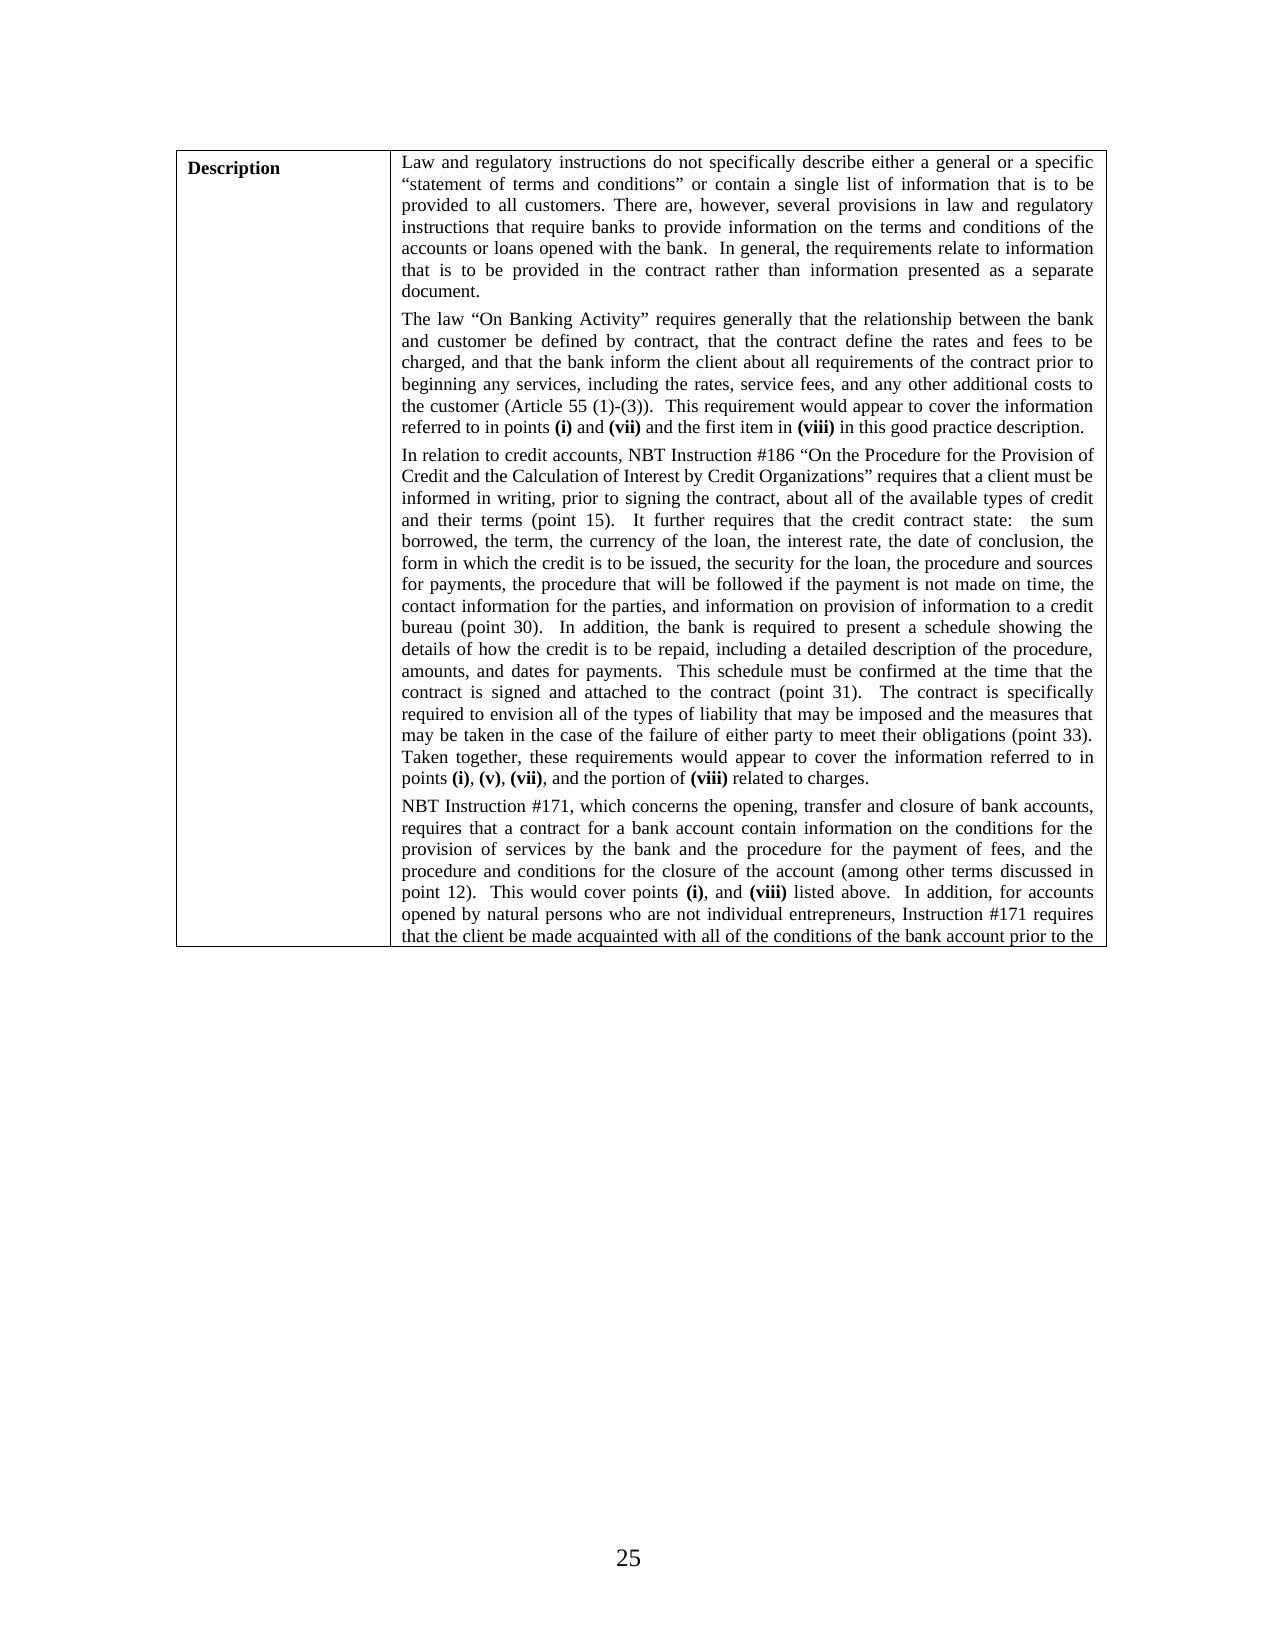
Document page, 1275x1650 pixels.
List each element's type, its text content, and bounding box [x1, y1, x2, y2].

table_cell Law and regulatory instructions do not specifically describe either a general or a specific “statement of terms and conditions” or contain a single list of information that is to be provided to all customers. There are, however, several provisions in law and regulatory instructions that require banks to provide information on the terms and conditions of the accounts or loans opened with the bank. In general, the requirements relate to information that is to be provided in the contract rather than information presented as a separate document. The law “On Banking Activity” requires generally that the relationship between the bank and customer be defined by contract, that the contract define the rates and fees to be charged, and that the bank inform the client about all requirements of the contract prior to beginning any services, including the rates, service fees, and any other additional costs to the customer (Article 55 (1)-(3)). This requirement would appear to cover the information referred to in points (i) and (vii) and the first item in (viii) in this good practice description. In relation to credit accounts, NBT Instruction #186 “On the Procedure for the Provision of Credit and the Calculation of Interest by Credit Organizations” requires that a client must be informed in writing, prior to signing the contract, about all of the available types of credit and their terms (point 15). It further requires that the credit contract state: the sum borrowed, the term, the currency of the loan, the interest rate, the date of conclusion, the form in which the credit is to be issued, the security for the loan, the procedure and sources for payments, the procedure that will be followed if the payment is not made on time, the contact information for the parties, and information on provision of information to a credit bureau (point 30). In addition, the bank is required to present a schedule showing the details of how the credit is to be repaid, including a detailed description of the procedure, amounts, and dates for payments. This schedule must be confirmed at the time that the contract is signed and attached to the contract (point 31). The contract is specifically required to envision all of the types of liability that may be imposed and the measures that may be taken in the case of the failure of either party to meet their obligations (point 33). Taken together, these requirements would appear to cover the information referred to in points (i), (v), (vii), and the portion of (viii) related to charges. NBT Instruction #171, which concerns the opening, transfer and closure of bank accounts, requires that a contract for a bank account contain information on the conditions for the provision of services by the bank and the procedure for the payment of fees, and the procedure and conditions for the closure of the account (among other terms discussed in point 12). This would cover points (i), and (viii) listed above. In addition, for accounts opened by natural persons who are not individual entrepreneurs, Instruction #171 requires that the client be made acquainted with all of the conditions of the bank account prior to the opening of the account and that the client personally make a note of this on the forms for the opening of the account and sign a statement that they have received this information (point 20). NBT Instruction #190, which concerns the treatment of card accounts (credit, debit and prepaid cards), requires that the contract concerning the card account contain conditions describing the type and amount of fees to be paid, the procedures for notification of unauthorized transactions or loss of a card, and the procedure for the resolution of disputes, among others (point ii). This would cover the information referred to in points (i), (ix), and the portion of (viii) that relates to fees. In general, banks do not appear to have formalized complaints procedures, and there is no requirement in law or regulatory instructions concerning information on complaints procedures or dispute resolution, except for the requirement in Instruction #190 concerning card accounts. (See section E.1 of this review, below.) There is currently no ombudsman or similar system in place in Tajikistan about which customers could be notified. (See section E.2 of this review, below.) A deposit guarantee system is in the process of formation, but it is not yet ready to function and banks are just beginning to inform customers about its existence. This information does not appear to be presented in any detail. (On guarantee schemes, see also sections B.10 and F.1 of this review.) There are no voluntary codes of conduct about which a customer might be informed. (See section A.2, above.) Thus, the information referenced in points (ii), (iii), (iv) and (vi) either does not exist or is not yet ready to be provided in detail to consumers. Although requested, no contracts or customer information packages were received from banks for review during the diagnostic, making it difficult to determine in what form, with what detail, and how clearly the information required by the various Instructions is presented. Overall, while the existing laws and regulatory instructions do contain some provisions intended to ensure that bank customers receive required information, the provisions are not detailed and vary in content from one type of account or service to another. For example, only the instructions concerning bank accounts require that the procedure and conditions for closure of the account must be covered, while those for a credit agreement and for card services do not. Only the instructions concerning card services require that the procedure for dispute resolution be specified. The instructions do not specify the form in which the information must be communicated to the customer – and in general only require that it appear in the contract. Individual consumers, who may not be sophisticated about banking services, would be better protected by clearer and more detailed requirements concerning the information to be provided to them by banks. [391, 151, 1106, 946]
table_cell Description [177, 151, 390, 946]
